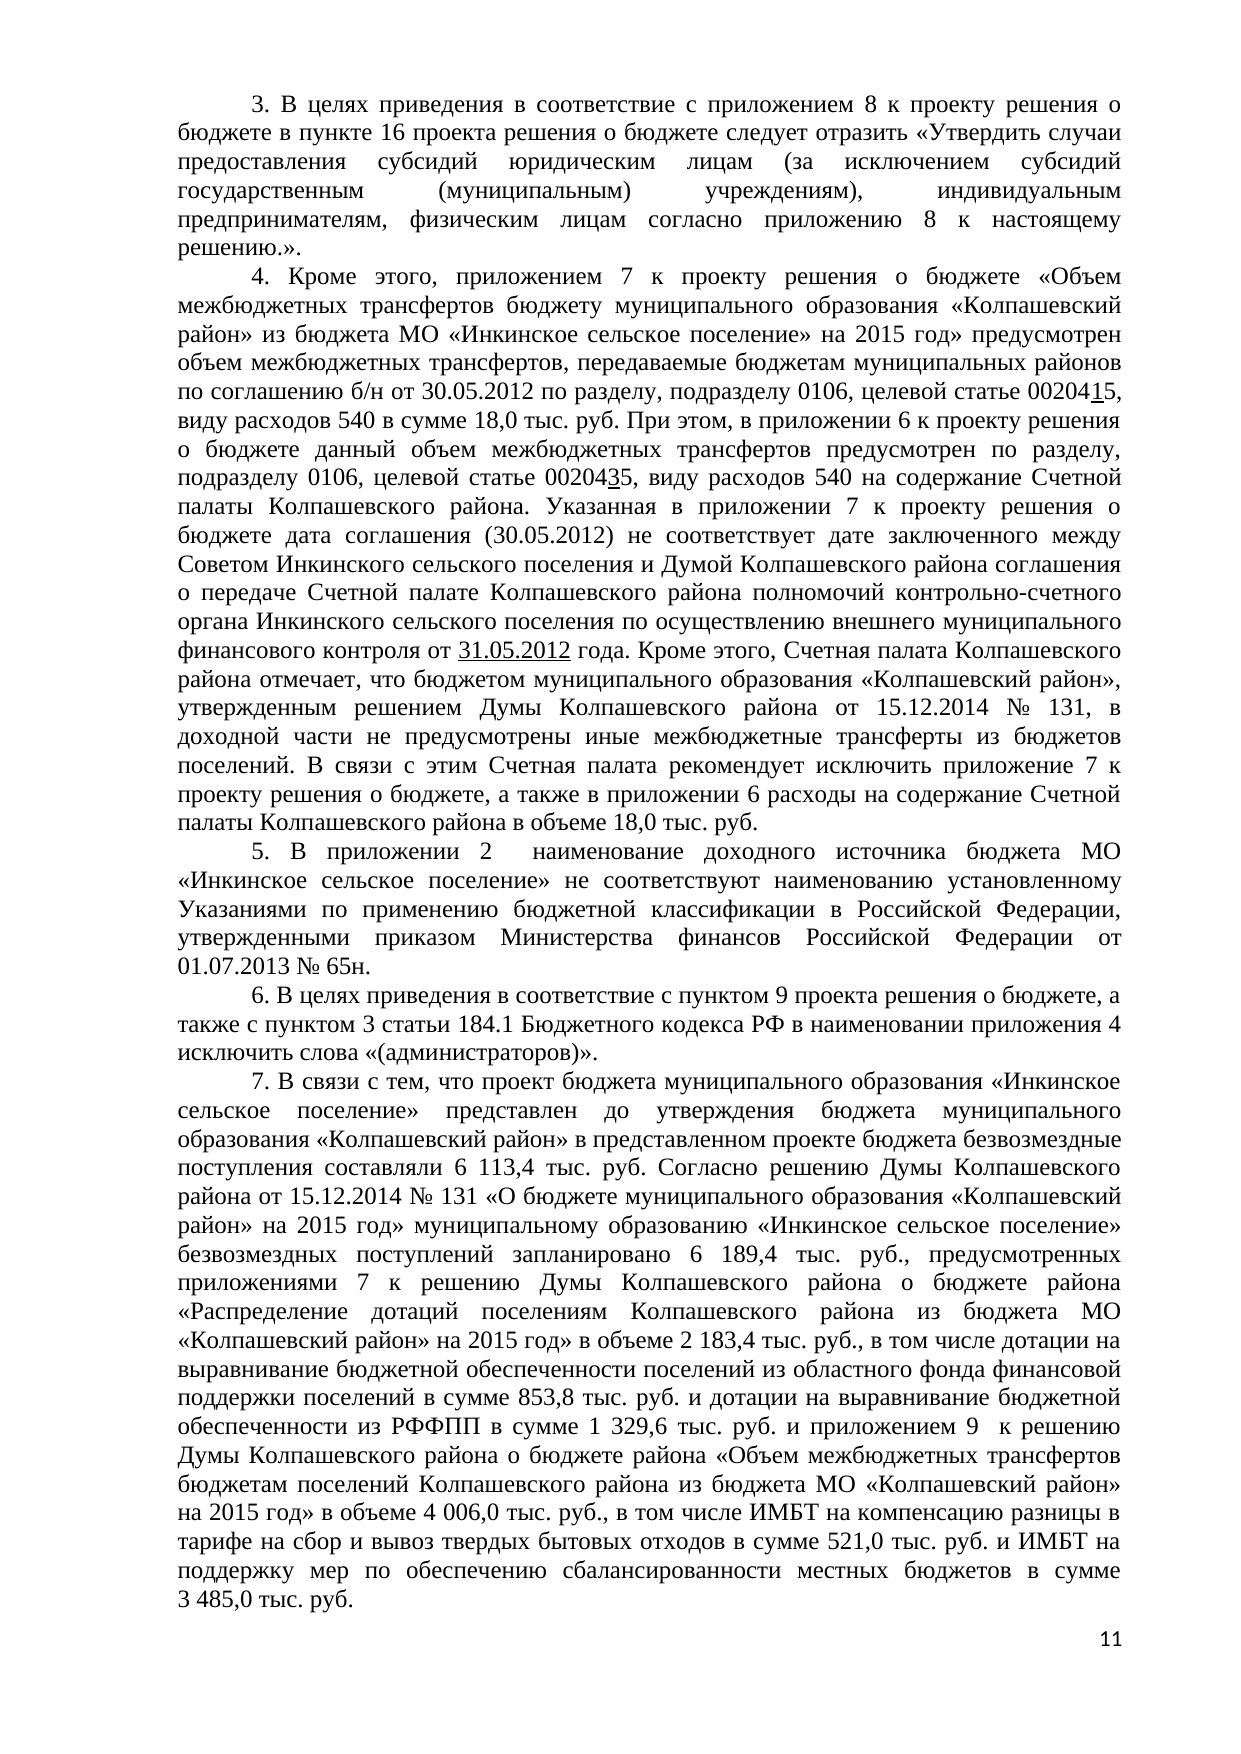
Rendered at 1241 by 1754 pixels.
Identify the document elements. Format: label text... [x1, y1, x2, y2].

text 4. Кроме этого, приложением 7 к проекту решения о бюджете «Объем межбюджетных трансфертов бюджету муниципального образования «Колпашевский район» из бюджета МО «Инкинское сельское поселение» на 2015 год» предусмотрен объем межбюджетных трансфертов, передаваемые бюджетам муниципальных районов по соглашению б/н от 30.05.2012 по разделу, подразделу 0106, целевой статье 0020415, виду расходов 540 в сумме 18,0 тыс. руб. При этом, в приложении 6 к проекту решения о бюджете данный объем межбюджетных трансфертов предусмотрен по разделу, подразделу 0106, целевой статье 0020435, виду расходов 540 на содержание Счетной палаты Колпашевского района. Указанная в приложении 7 к проекту решения о бюджете дата соглашения (30.05.2012) не соответствует дате заключенного между Советом Инкинского сельского поселения и Думой Колпашевского района соглашения о передаче Счетной палате Колпашевского района полномочий контрольно-счетного органа Инкинского сельского поселения по осуществлению внешнего муниципального финансового контроля от 31.05.2012 года. Кроме этого, Счетная палата Колпашевского района отмечает, что бюджетом муниципального образования «Колпашевский район», утвержденным решением Думы Колпашевского района от 15.12.2014 № 131, в доходной части не предусмотрены иные межбюджетные трансферты из бюджетов поселений. В связи с этим Счетная палата рекомендует исключить приложение 7 к проекту решения о бюджете, а также в приложении 6 расходы на содержание Счетной палаты Колпашевского района в объеме 18,0 тыс. руб. [177, 261, 1122, 836]
text 5. В приложении 2 наименование доходного источника бюджета МО «Инкинское сельское поселение» не соответствуют наименованию установленному Указаниями по применению бюджетной классификации в Российской Федерации, утвержденными приказом Министерства финансов Российской Федерации от 01.07.2013 № 65н. [177, 836, 1122, 980]
text 7. В связи с тем, что проект бюджета муниципального образования «Инкинское сельское поселение» представлен до утверждения бюджета муниципального образования «Колпашевский район» в представленном проекте бюджета безвозмездные поступления составляли 6 113,4 тыс. руб. Согласно решению Думы Колпашевского района от 15.12.2014 № 131 «О бюджете муниципального образования «Колпашевский район» на 2015 год» муниципальному образованию «Инкинское сельское поселение» безвозмездных поступлений запланировано 6 189,4 тыс. руб., предусмотренных приложениями 7 к решению Думы Колпашевского района о бюджете района «Распределение дотаций поселениям Колпашевского района из бюджета МО «Колпашевский район» на 2015 год» в объеме 2 183,4 тыс. руб., в том числе дотации на выравнивание бюджетной обеспеченности поселений из областного фонда финансовой поддержки поселений в сумме 853,8 тыс. руб. и дотации на выравнивание бюджетной обеспеченности из РФФПП в сумме 1 329,6 тыс. руб. и приложением 9 к решению Думы Колпашевского района о бюджете района «Объем межбюджетных трансфертов бюджетам поселений Колпашевского района из бюджета МО «Колпашевский район» на 2015 год» в объеме 4 006,0 тыс. руб., в том числе ИМБТ на компенсацию разницы в тарифе на сбор и вывоз твердых бытовых отходов в сумме 521,0 тыс. руб. и ИМБТ на поддержку мер по обеспечению сбалансированности местных бюджетов в сумме 3 485,0 тыс. руб. [177, 1066, 1122, 1612]
text 6. В целях приведения в соответствие с пунктом 9 проекта решения о бюджете, а также с пунктом 3 статьи 184.1 Бюджетного кодекса РФ в наименовании приложения 4 исключить слова «(администраторов)». [177, 980, 1122, 1066]
text 3. В целях приведения в соответствие с приложением 8 к проекту решения о бюджете в пункте 16 проекта решения о бюджете следует отразить «Утвердить случаи предоставления субсидий юридическим лицам (за исключением субсидий государственным (муниципальным) учреждениям), индивидуальным предпринимателям, физическим лицам согласно приложению 8 к настоящему решению.». [177, 89, 1122, 261]
